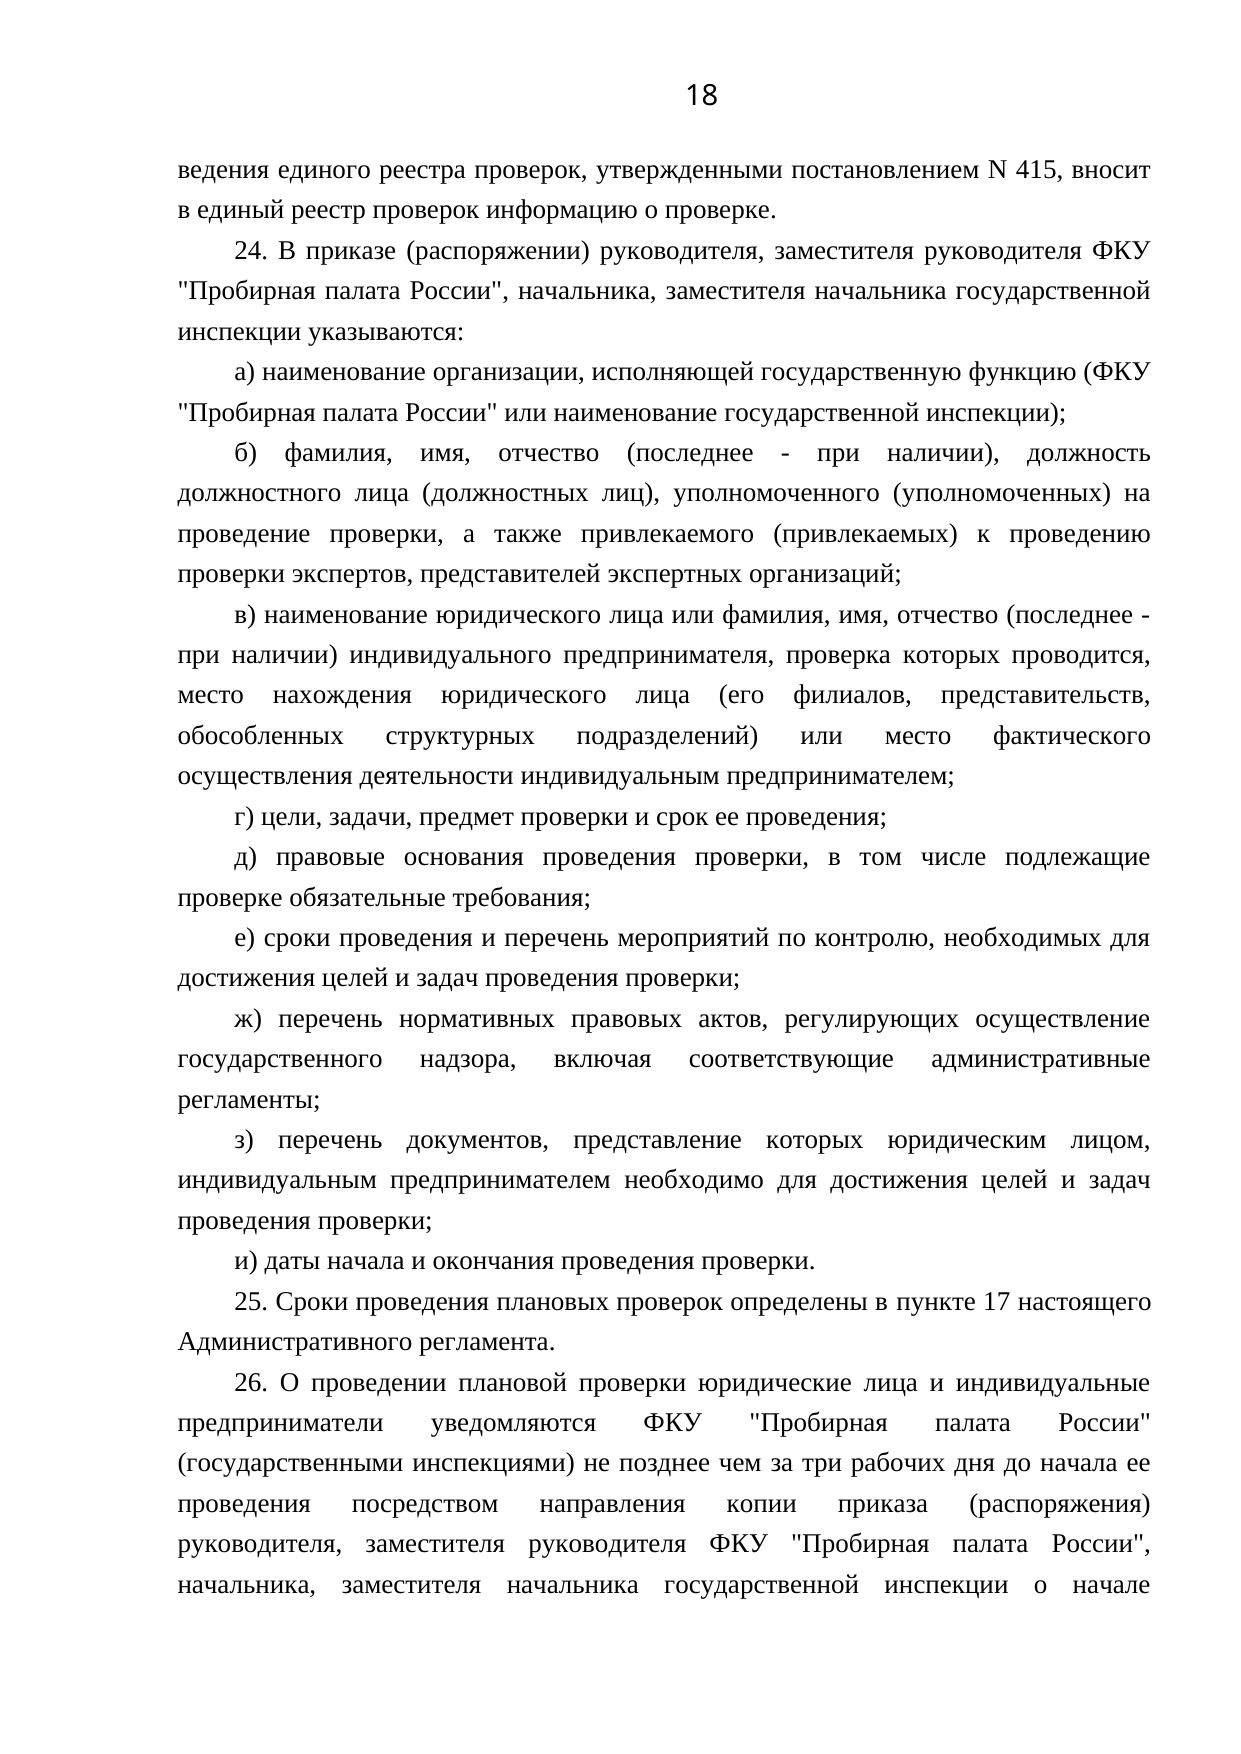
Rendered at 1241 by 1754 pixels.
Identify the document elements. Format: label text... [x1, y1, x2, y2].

text а) наименование организации, исполняющей государственную функцию (ФКУ "Пробирная палата России" или наименование государственной инспекции); [177, 355, 1152, 427]
text б) фамилия, имя, отчество (последнее - при наличии), должность должностного лица (должностных лиц), уполномоченного (уполномоченных) на проведение проверки, а также привлекаемого (привлекаемых) к проведению проверки экспертов, представителей экспертных организаций; [177, 436, 1152, 588]
text е) сроки проведения и перечень мероприятий по контролю, необходимых для достижения целей и задач проведения проверки; [177, 921, 1152, 993]
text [177, 153, 1152, 225]
text д) правовые основания проведения проверки, в том числе подлежащие проверке обязательные требования; [177, 840, 1152, 912]
text 25. Сроки проведения плановых проверок определены в пункте 17 настоящего Административного регламента. [177, 1285, 1152, 1356]
text г) цели, задачи, предмет проверки и срок ее проведения; [177, 800, 1152, 831]
text 24. В приказе (распоряжении) руководителя, заместителя руководителя ФКУ "Пробирная палата России", начальника, заместителя начальника государственной инспекции указываются: [177, 234, 1152, 346]
text ж) перечень нормативных правовых актов, регулирующих осуществление государственного надзора, включая соответствующие административные регламенты; [177, 1002, 1152, 1114]
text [177, 1366, 1152, 1599]
text в) наименование юридического лица или фамилия, имя, отчество (последнее - при наличии) индивидуального предпринимателя, проверка которых проводится, место нахождения юридического лица (его филиалов, представительств, обособленных структурных подразделений) или место фактического осуществления деятельности индивидуальным предпринимателем; [177, 598, 1152, 791]
text з) перечень документов, представление которых юридическим лицом, индивидуальным предпринимателем необходимо для достижения целей и задач проведения проверки; [177, 1123, 1152, 1235]
text и) даты начала и окончания проведения проверки. [177, 1244, 1152, 1276]
